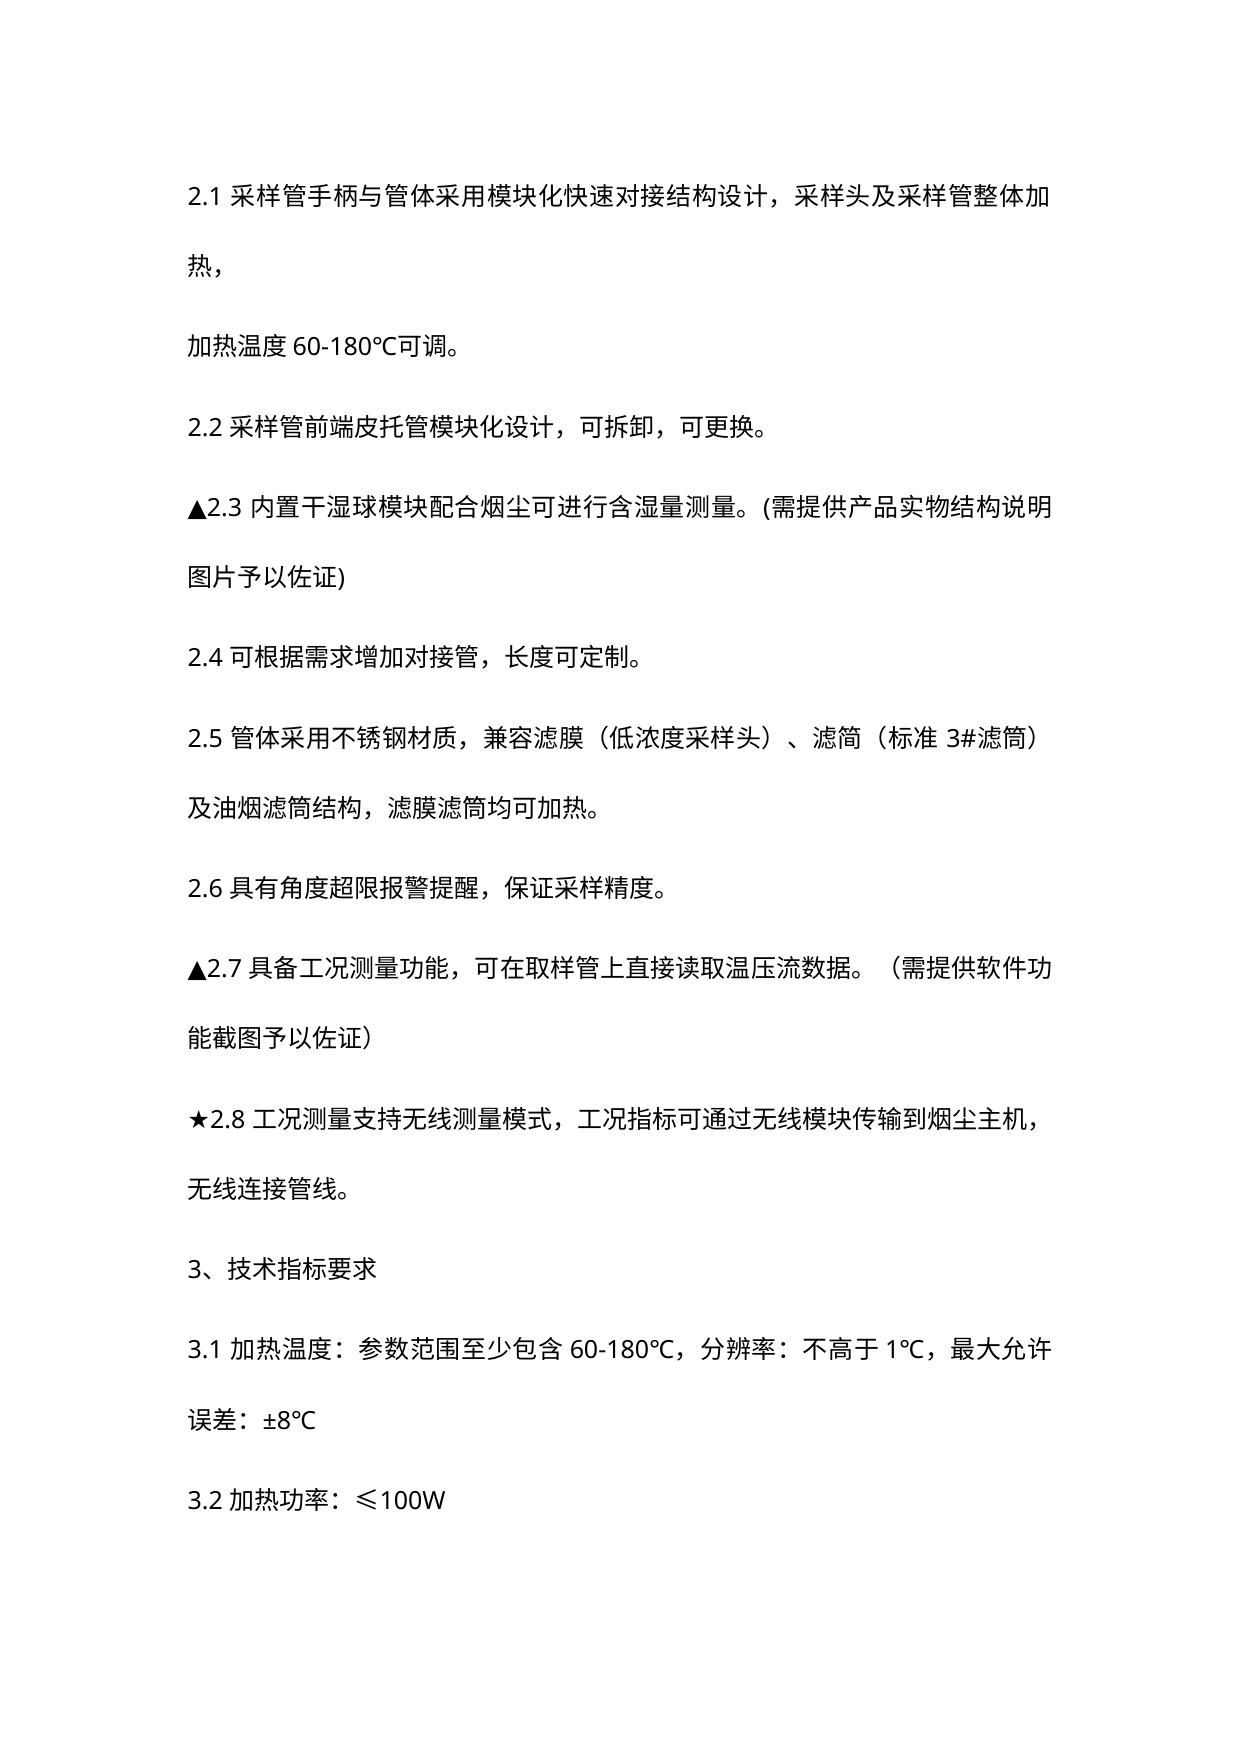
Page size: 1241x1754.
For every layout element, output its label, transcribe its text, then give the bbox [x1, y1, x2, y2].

text 2.5 管体采用不锈钢材质，兼容滤膜（低浓度采样头）、滤简（标准3#滤筒）及油烟滤筒结构，滤膜滤筒均可加热。 [187, 704, 1053, 839]
text 3.2 加热功率：≤100W [187, 1466, 1053, 1531]
text 2.4 可根据需求增加对接管，长度可定制。 [187, 623, 1053, 688]
text ★2.8 工况测量支持无线测量模式，工况指标可通过无线模块传输到烟尘主机，无线连接管线。 [187, 1085, 1053, 1220]
text ▲2.3 内置干湿球模块配合烟尘可进行含湿量测量。(需提供产品实物结构说明图片予以佐证) [187, 473, 1053, 608]
text 3.1 加热温度：参数范围至少包含60-180℃，分辨率：不高于1℃，最大允许误差：±8℃ [187, 1316, 1053, 1451]
text 3、技术指标要求 [187, 1235, 1053, 1300]
text 2.6 具有角度超限报警提醒，保证采样精度。 [187, 854, 1053, 919]
text ▲2.7 具备工况测量功能，可在取样管上直接读取温压流数据。（需提供软件功能截图予以佐证） [187, 934, 1053, 1069]
text 加热温度60-180℃可调。 [187, 312, 1053, 377]
text 2.1 采样管手柄与管体采用模块化快速对接结构设计，采样头及采样管整体加热， [187, 162, 1053, 297]
text 2.2 采样管前端皮托管模块化设计，可拆卸，可更换。 [187, 393, 1053, 458]
